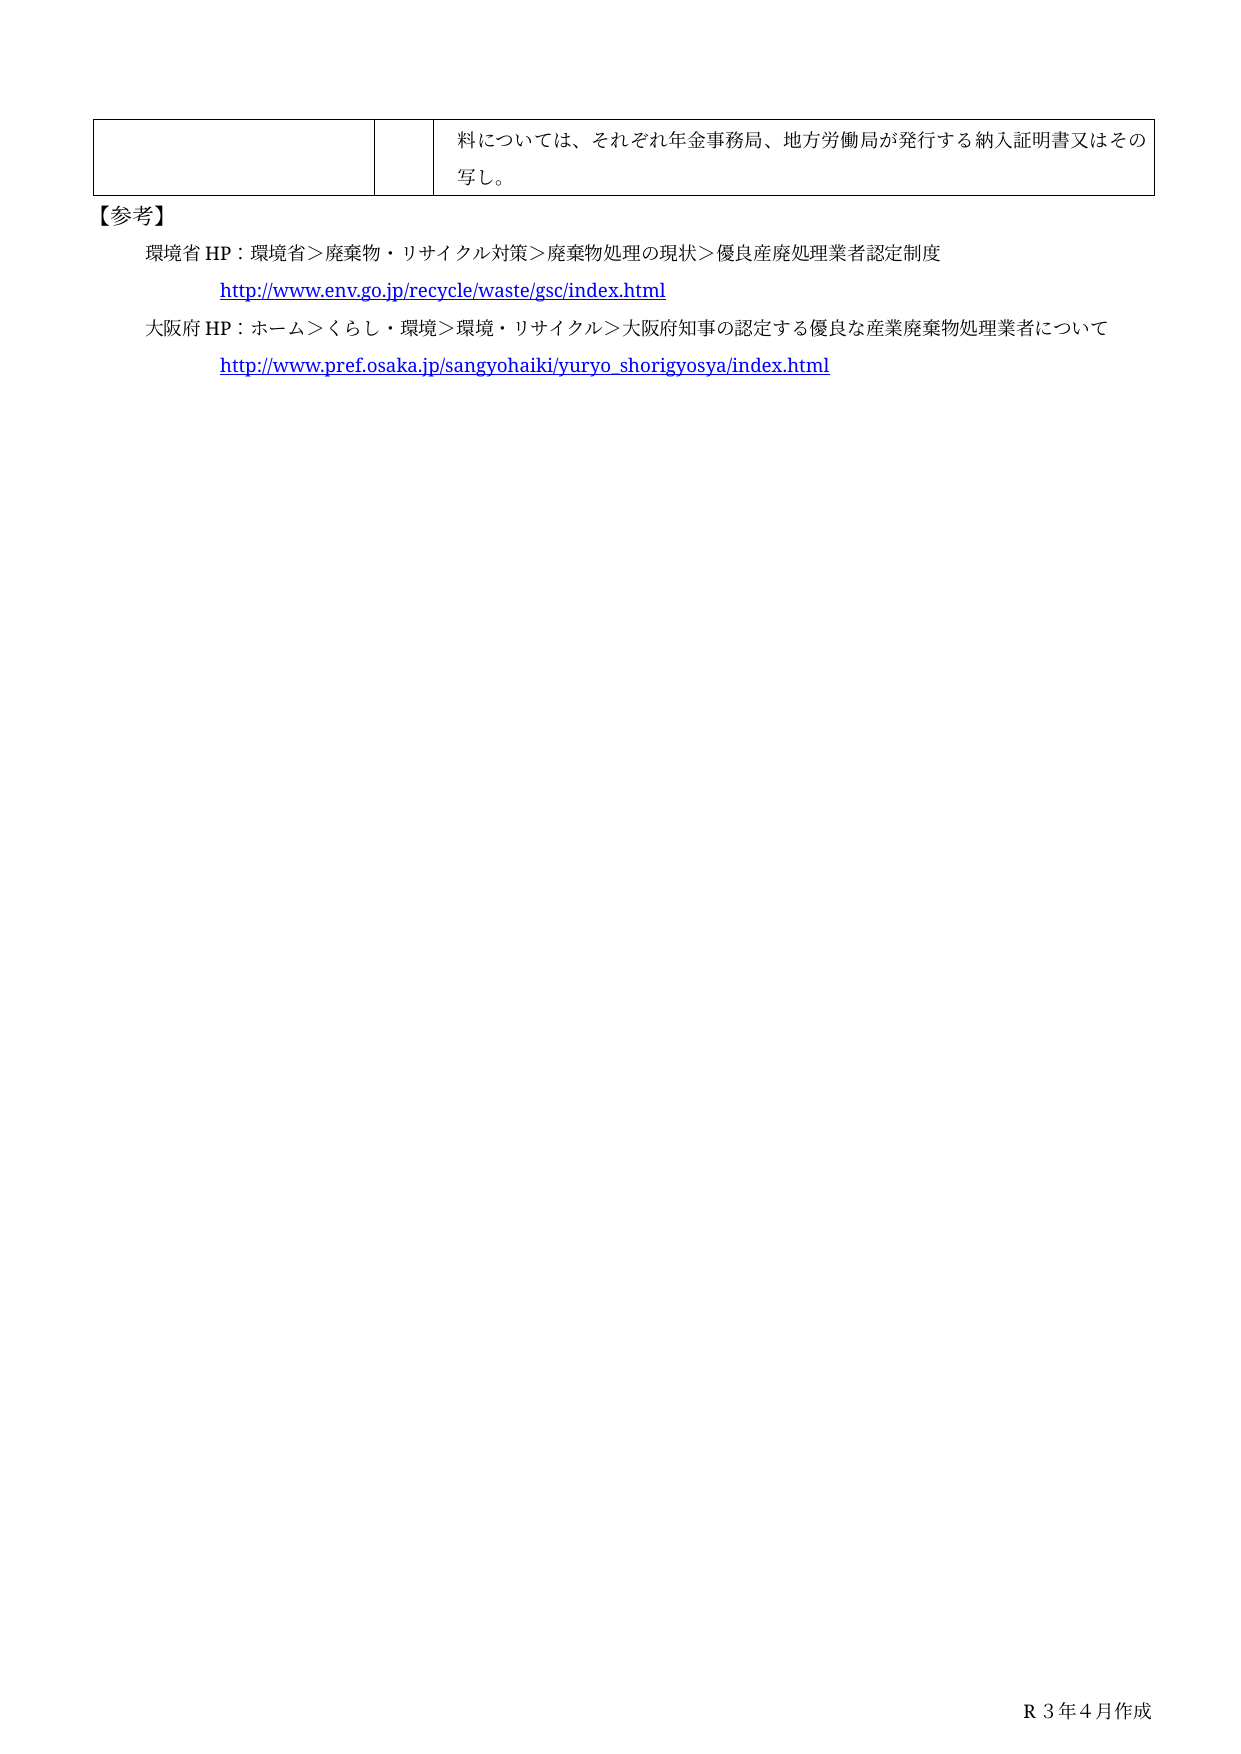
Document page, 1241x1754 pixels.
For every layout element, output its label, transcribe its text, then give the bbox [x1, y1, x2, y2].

text 環境省HP：環境省＞廃棄物・リサイクル対策＞廃棄物処理の現状＞優良産廃処理業者認定制度 [89, 234, 1152, 271]
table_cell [94, 120, 374, 195]
table_cell ― [375, 120, 433, 195]
text http://www.env.go.jp/recycle/waste/gsc/index.html [89, 271, 1152, 309]
text 【参考】 [89, 196, 1152, 234]
text 大阪府HP：ホーム＞くらし・環境＞環境・リサイクル＞大阪府知事の認定する優良な産業廃棄物処理業者について [89, 309, 1152, 346]
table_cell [434, 120, 1154, 195]
text http://www.pref.osaka.jp/sangyohaiki/yuryo_shorigyosya/index.html [89, 346, 1152, 384]
